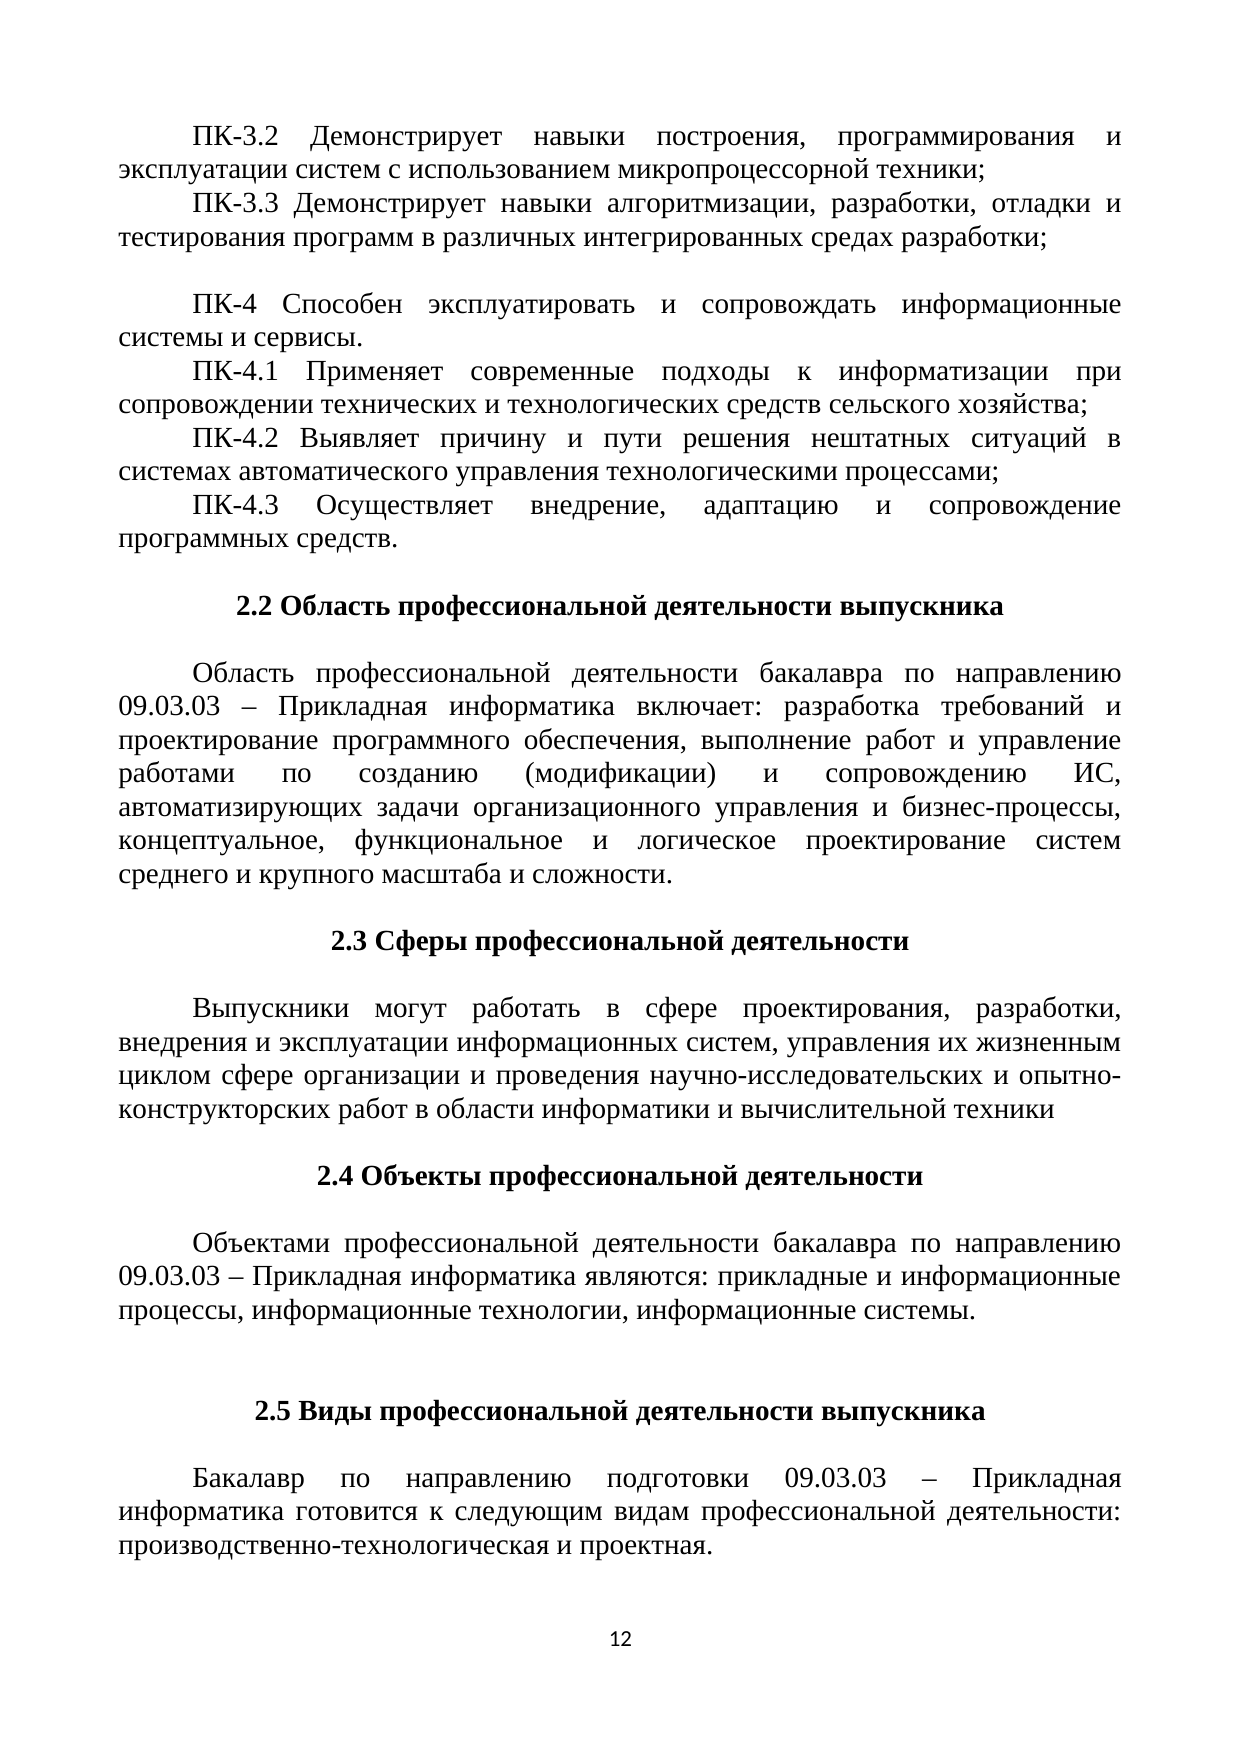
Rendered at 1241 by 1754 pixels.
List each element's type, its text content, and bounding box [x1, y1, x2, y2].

text 2.2 Область профессиональной деятельности выпускника [118, 588, 1122, 621]
text ПК-4 Способен эксплуатировать и сопровождать информационные системы и сервисы. [118, 286, 1122, 353]
text Область профессиональной деятельности бакалавра по направлению 09.03.03 – Прикладная информатика включает: разработка требований и проектирование программного обеспечения, выполнение работ и управление работами по созданию (модификации) и сопровождению ИС, автоматизирующих задачи организационного управления и бизнес-процессы, концептуальное, функциональное и логическое проектирование систем среднего и крупного масштаба и сложности. [118, 655, 1122, 889]
text 2.3 Сферы профессиональной деятельности [118, 923, 1122, 957]
text Объектами профессиональной деятельности бакалавра по направлению 09.03.03 – Прикладная информатика являются: прикладные и информационные процессы, информационные технологии, информационные системы. [118, 1225, 1122, 1326]
text ПК-4.1 Применяет современные подходы к информатизации при сопровождении технических и технологических средств сельского хозяйства; [118, 353, 1122, 420]
text 2.4 Объекты профессиональной деятельности [118, 1158, 1122, 1191]
text ПК-3.2 Демонстрирует навыки построения, программирования и эксплуатации систем с использованием микропроцессорной техники; [118, 118, 1122, 185]
text ПК-3.3 Демонстрирует навыки алгоритмизации, разработки, отладки и тестирования программ в различных интегрированных средах разработки; [118, 185, 1122, 252]
text 2.5 Виды профессиональной деятельности выпускника [118, 1393, 1122, 1426]
text ПК-4.2 Выявляет причину и пути решения нештатных ситуаций в системах автоматического управления технологическими процессами; [118, 420, 1122, 487]
text Бакалавр по направлению подготовки 09.03.03 – Прикладная информатика готовится к следующим видам профессиональной деятельности: производственно-технологическая и проектная. [118, 1460, 1122, 1560]
text ПК-4.3 Осуществляет внедрение, адаптацию и сопровождение программных средств. [118, 487, 1122, 554]
text Выпускники могут работать в сфере проектирования, разработки, внедрения и эксплуатации информационных систем, управления их жизненным циклом сфере организации и проведения научно-исследовательских и опытно-конструкторских работ в области информатики и вычислительной техники [118, 990, 1122, 1124]
